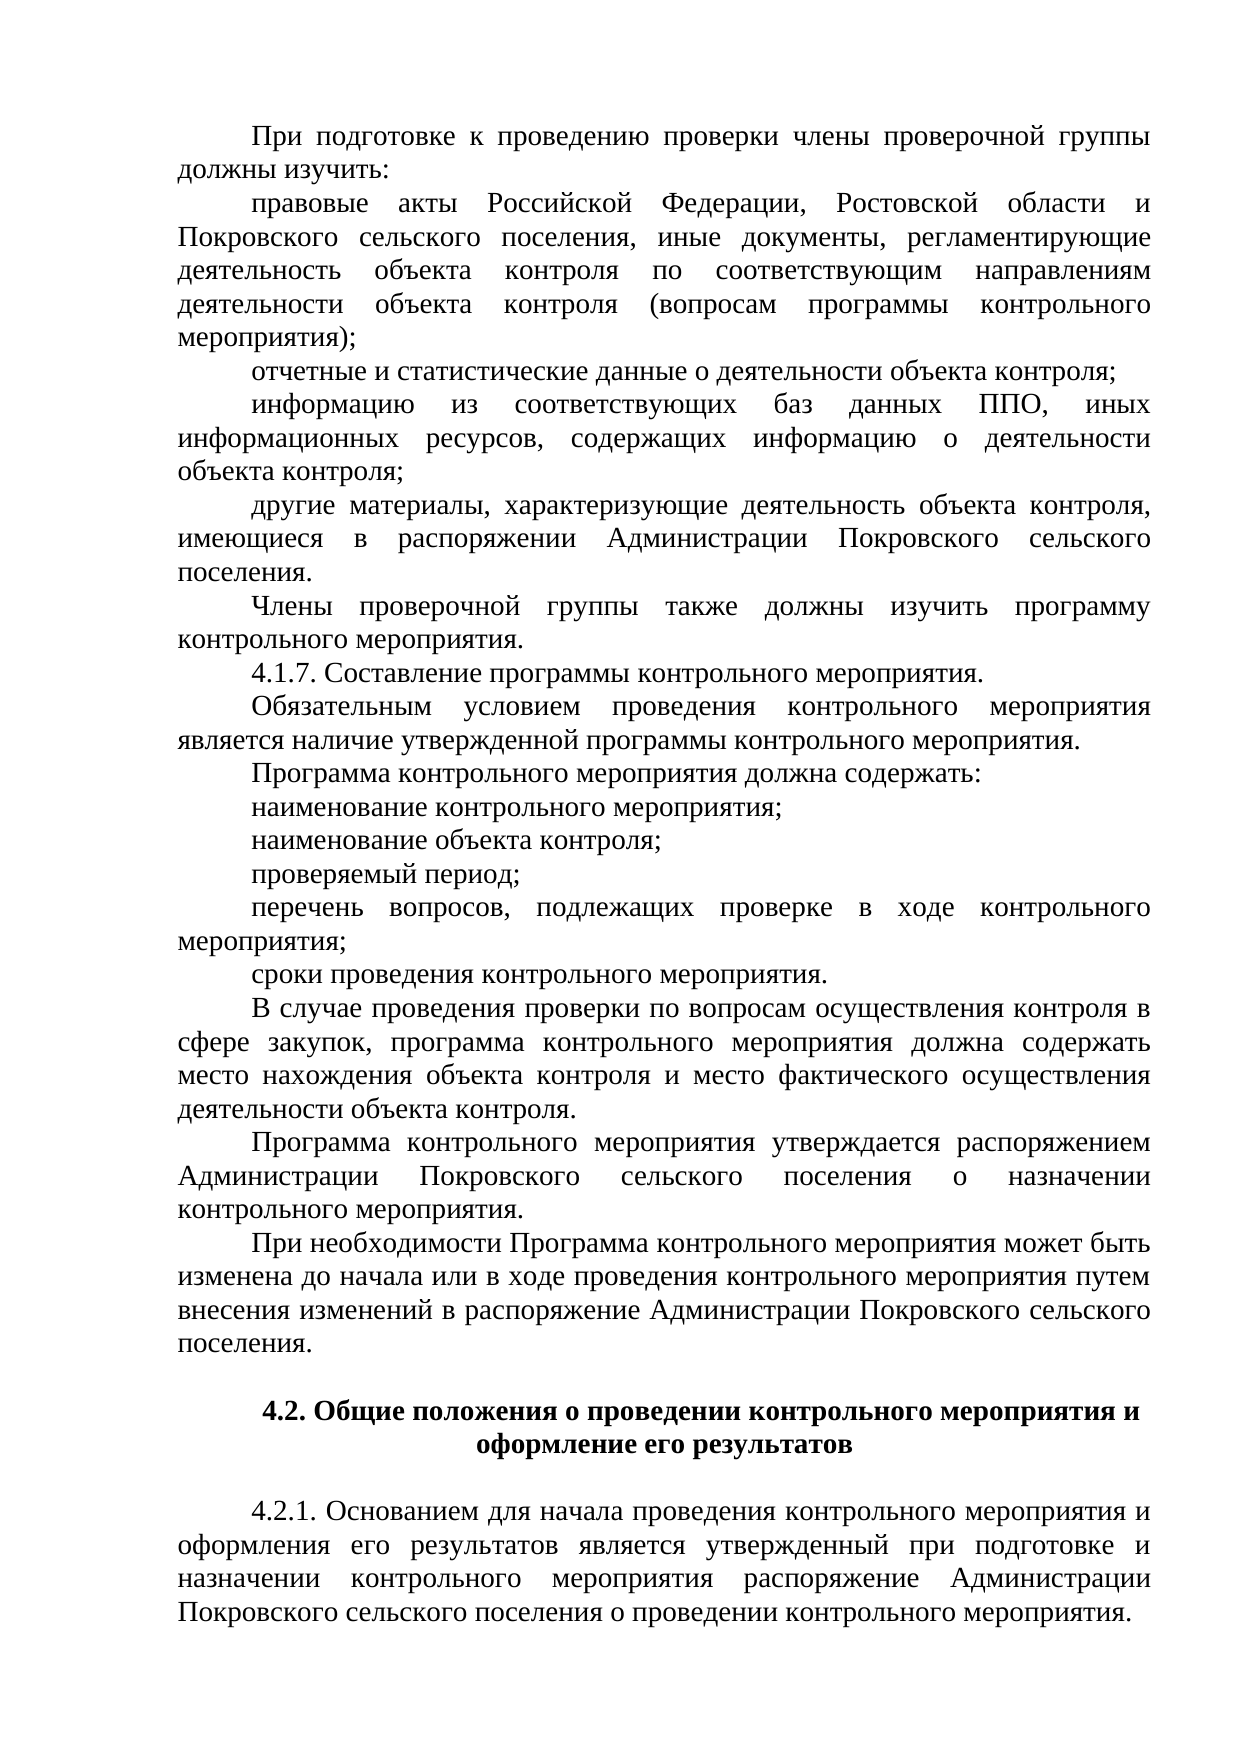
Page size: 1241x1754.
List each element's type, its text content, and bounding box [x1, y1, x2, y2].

text сроки проведения контрольного мероприятия. [177, 957, 1152, 990]
text другие материалы, характеризующие деятельность объекта контроля, имеющиеся в распоряжении Администрации Покровского сельского поселения. [177, 487, 1152, 588]
text проверяемый период; [177, 856, 1152, 889]
text В случае проведения проверки по вопросам осуществления контроля в сфере закупок, программа контрольного мероприятия должна содержать место нахождения объекта контроля и место фактического осуществления деятельности объекта контроля. [177, 990, 1152, 1124]
text правовые акты Российской Федерации, Ростовской области и Покровского сельского поселения, иные документы, регламентирующие деятельность объекта контроля по соответствующим направлениям деятельности объекта контроля (вопросам программы контрольного мероприятия); [177, 185, 1152, 353]
text 4.1.7. Составление программы контрольного мероприятия. [177, 655, 1152, 688]
text информацию из соответствующих баз данных ППО, иных информационных ресурсов, содержащих информацию о деятельности объекта контроля; [177, 386, 1152, 487]
text наименование объекта контроля; [177, 822, 1152, 856]
text Программа контрольного мероприятия утверждается распоряжением Администрации Покровского сельского поселения о назначении контрольного мероприятия. [177, 1124, 1152, 1225]
text Программа контрольного мероприятия должна содержать: [177, 755, 1152, 789]
text 4.2. Общие положения о проведении контрольного мероприятия и оформление его результатов [177, 1393, 1152, 1460]
text перечень вопросов, подлежащих проверке в ходе контрольного мероприятия; [177, 889, 1152, 957]
text При подготовке к проведению проверки члены проверочной группы должны изучить: [177, 118, 1152, 185]
text 4.2.1. Основанием для начала проведения контрольного мероприятия и оформления его результатов является утвержденный при подготовке и назначении контрольного мероприятия распоряжение Администрации Покровского сельского поселения о проведении контрольного мероприятия. [177, 1493, 1152, 1627]
text наименование контрольного мероприятия; [177, 789, 1152, 822]
text При необходимости Программа контрольного мероприятия может быть изменена до начала или в ходе проведения контрольного мероприятия путем внесения изменений в распоряжение Администрации Покровского сельского поселения. [177, 1225, 1152, 1359]
text отчетные и статистические данные о деятельности объекта контроля; [177, 353, 1152, 386]
text Члены проверочной группы также должны изучить программу контрольного мероприятия. [177, 588, 1152, 655]
text Обязательным условием проведения контрольного мероприятия является наличие утвержденной программы контрольного мероприятия. [177, 688, 1152, 755]
